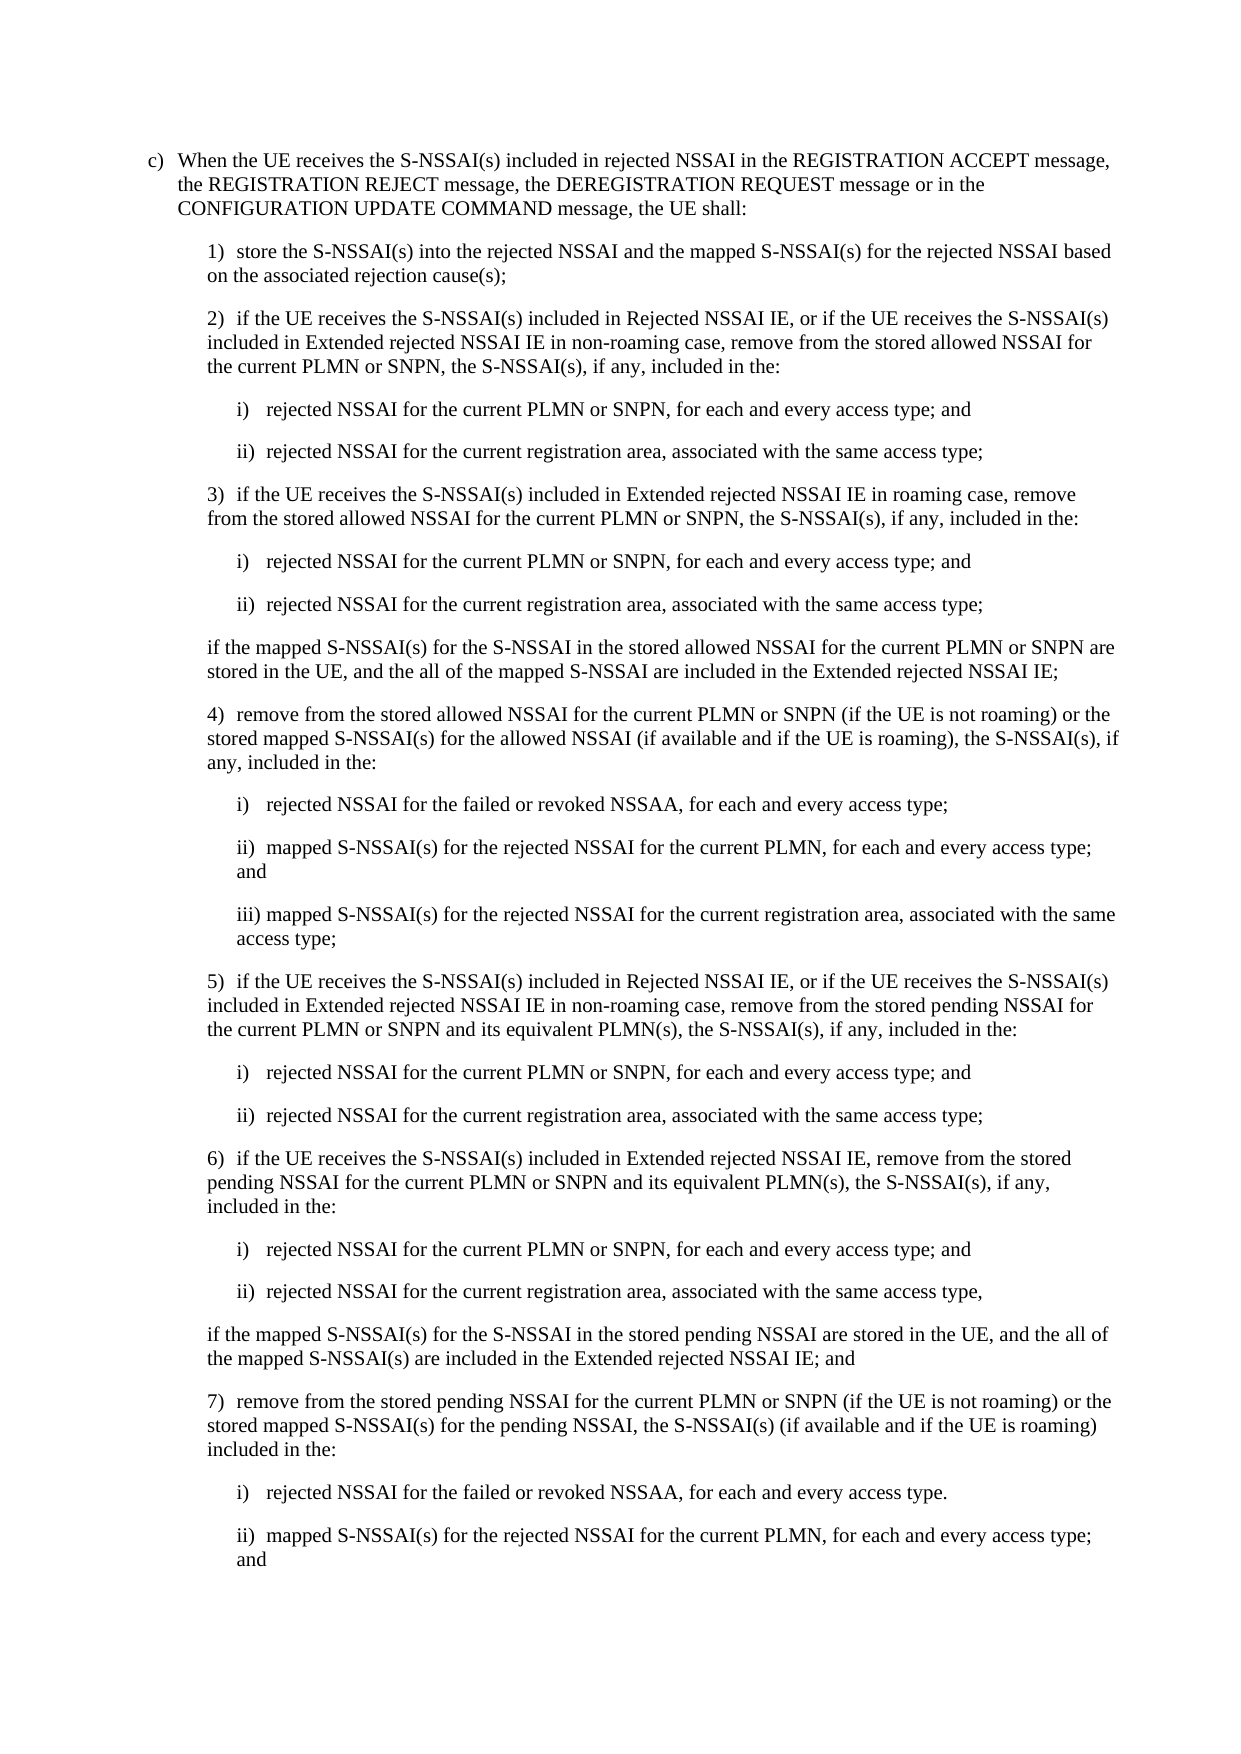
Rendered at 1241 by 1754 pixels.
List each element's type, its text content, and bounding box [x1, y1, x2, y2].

text i) rejected NSSAI for the current PLMN or SNPN, for each and every access type; and [236, 1236, 1122, 1261]
text ii) rejected NSSAI for the current registration area, associated with the same access type, [236, 1279, 1122, 1303]
text ii) mapped S-NSSAI(s) for the rejected NSSAI for the current PLMN, for each and every access type; and [236, 835, 1122, 883]
text i) rejected NSSAI for the failed or revoked NSSAA, for each and every access type. [236, 1480, 1122, 1504]
text ii) mapped S-NSSAI(s) for the rejected NSSAI for the current PLMN, for each and every access type; and [236, 1523, 1122, 1571]
text 2) if the UE receives the S-NSSAI(s) included in Rejected NSSAI IE, or if the UE receives the S-NSSAI(s) included in Extended rejected NSSAI IE in non-roaming case, remove from the stored allowed NSSAI for the current PLMN or SNPN, the S-NSSAI(s), if any, included in the: [207, 306, 1122, 378]
text ii) rejected NSSAI for the current registration area, associated with the same access type; [236, 1103, 1122, 1127]
text 4) remove from the stored allowed NSSAI for the current PLMN or SNPN (if the UE is not roaming) or the stored mapped S-NSSAI(s) for the allowed NSSAI (if available and if the UE is roaming), the S-NSSAI(s), if any, included in the: [207, 701, 1122, 774]
text ii) rejected NSSAI for the current registration area, associated with the same access type; [236, 439, 1122, 463]
text 1) store the S-NSSAI(s) into the rejected NSSAI and the mapped S-NSSAI(s) for the rejected NSSAI based on the associated rejection cause(s); [207, 239, 1122, 287]
text 7) remove from the stored pending NSSAI for the current PLMN or SNPN (if the UE is not roaming) or the stored mapped S-NSSAI(s) for the pending NSSAI, the S-NSSAI(s) (if available and if the UE is roaming) included in the: [207, 1389, 1122, 1461]
text 6) if the UE receives the S-NSSAI(s) included in Extended rejected NSSAI IE, remove from the stored pending NSSAI for the current PLMN or SNPN and its equivalent PLMN(s), the S-NSSAI(s), if any, included in the: [207, 1146, 1122, 1218]
text i) rejected NSSAI for the current PLMN or SNPN, for each and every access type; and [236, 1060, 1122, 1084]
text ii) rejected NSSAI for the current registration area, associated with the same access type; [236, 592, 1122, 616]
text i) rejected NSSAI for the current PLMN or SNPN, for each and every access type; and [236, 549, 1122, 573]
text 3) if the UE receives the S-NSSAI(s) included in Extended rejected NSSAI IE in roaming case, remove from the stored allowed NSSAI for the current PLMN or SNPN, the S-NSSAI(s), if any, included in the: [207, 482, 1122, 530]
text if the mapped S-NSSAI(s) for the S-NSSAI in the stored allowed NSSAI for the current PLMN or SNPN are stored in the UE, and the all of the mapped S-NSSAI are included in the Extended rejected NSSAI IE; [207, 634, 1122, 683]
text i) rejected NSSAI for the current PLMN or SNPN, for each and every access type; and [236, 396, 1122, 421]
text iii) mapped S-NSSAI(s) for the rejected NSSAI for the current registration area, associated with the same access type; [236, 902, 1122, 950]
text c) When the UE receives the S-NSSAI(s) included in rejected NSSAI in the REGISTRATION ACCEPT message, the REGISTRATION REJECT message, the DEREGISTRATION REQUEST message or in the CONFIGURATION UPDATE COMMAND message, the UE shall: [148, 148, 1122, 220]
text i) rejected NSSAI for the failed or revoked NSSAA, for each and every access type; [236, 792, 1122, 816]
text 5) if the UE receives the S-NSSAI(s) included in Rejected NSSAI IE, or if the UE receives the S-NSSAI(s) included in Extended rejected NSSAI IE in non-roaming case, remove from the stored pending NSSAI for the current PLMN or SNPN and its equivalent PLMN(s), the S-NSSAI(s), if any, included in the: [207, 969, 1122, 1041]
text if the mapped S-NSSAI(s) for the S-NSSAI in the stored pending NSSAI are stored in the UE, and the all of the mapped S-NSSAI(s) are included in the Extended rejected NSSAI IE; and [207, 1322, 1122, 1370]
